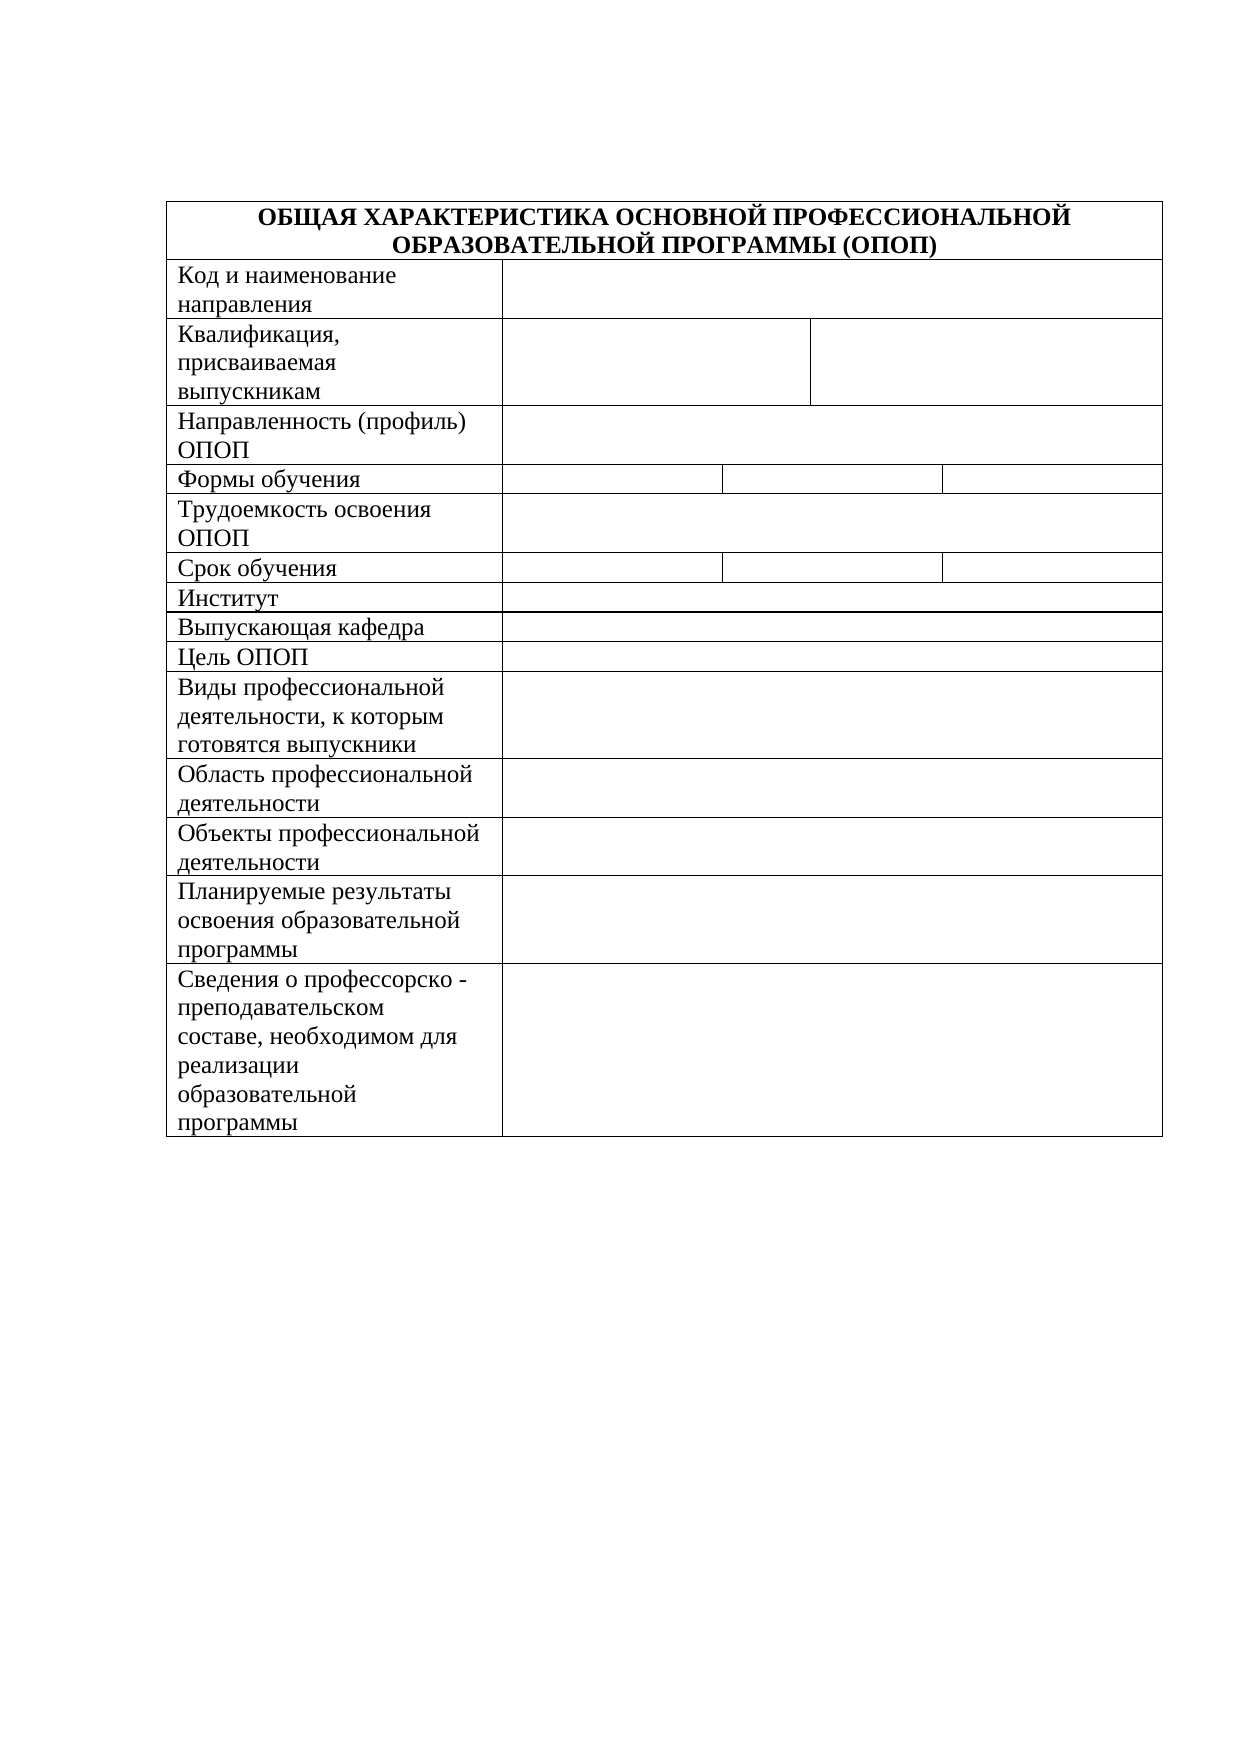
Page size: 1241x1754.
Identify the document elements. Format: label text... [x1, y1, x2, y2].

table_cell Выпускающая кафедра [167, 613, 502, 641]
table_cell [503, 818, 1162, 875]
table_cell [503, 759, 1162, 817]
table_cell [503, 553, 722, 582]
table_cell Объекты профессиональной деятельности [167, 818, 502, 875]
table_cell [723, 465, 942, 493]
table_cell Виды профессиональной деятельности, к которым готовятся выпускники [167, 672, 502, 758]
table_cell [943, 465, 1162, 493]
table_cell [503, 583, 1162, 611]
table_cell [943, 553, 1162, 582]
table_cell Институт [167, 583, 502, 611]
table_cell [503, 494, 1162, 552]
table_cell Цель ОПОП [167, 642, 502, 671]
table_cell [811, 319, 1162, 405]
table_cell [503, 465, 722, 493]
table_cell Формы обучения [167, 465, 502, 493]
table_cell [503, 260, 1162, 318]
table_cell [503, 406, 1162, 463]
table_cell Код и наименование направления [167, 260, 502, 318]
table_cell [503, 319, 810, 405]
table_cell Квалификация, присваиваемая выпускникам [167, 319, 502, 405]
table_cell Трудоемкость освоения ОПОП [167, 494, 502, 552]
table_cell Сведения о профессорско - преподавательском составе, необходимом для реализации образовательной программы [167, 964, 502, 1136]
table_cell [503, 613, 1162, 641]
table_cell [503, 672, 1162, 758]
table_header ОБЩАЯ ХАРАКТЕРИСТИКА ОСНОВНОЙ ПРОФЕССИОНАЛЬНОЙ ОБРАЗОВАТЕЛЬНОЙ ПРОГРАММЫ (ОПОП) [167, 202, 1162, 259]
table_cell [503, 964, 1162, 1136]
table_cell Планируемые результаты освоения образовательной программы [167, 876, 502, 963]
table_cell Область профессиональной деятельности [167, 759, 502, 817]
table_cell [503, 876, 1162, 963]
table_cell Срок обучения [167, 553, 502, 582]
table_cell Направленность (профиль) ОПОП [167, 406, 502, 463]
table_cell [723, 553, 942, 582]
table_cell [503, 642, 1162, 671]
